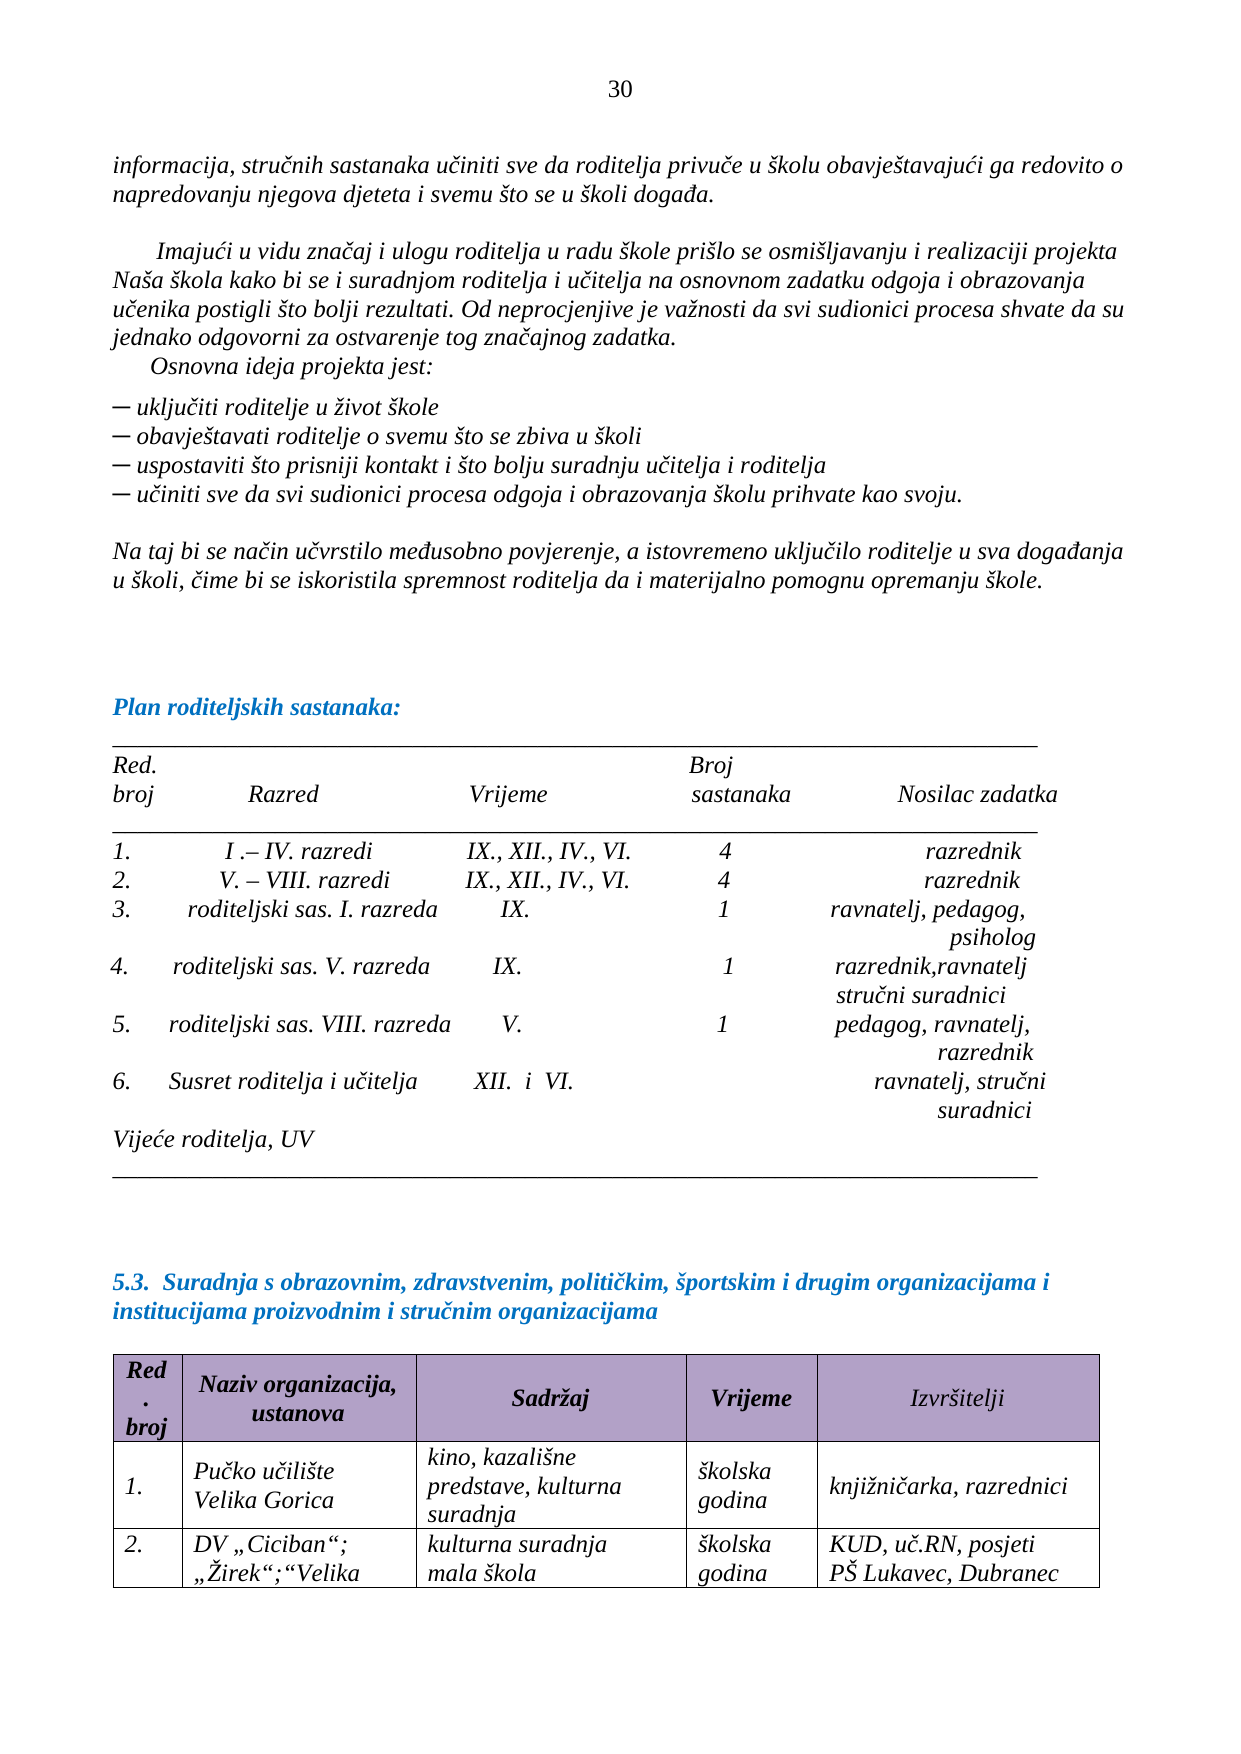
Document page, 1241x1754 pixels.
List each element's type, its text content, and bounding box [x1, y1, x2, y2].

text Vijeće roditelja, UV __________________________________________________________________________ [112, 1124, 1128, 1181]
text Imajući u vidu značaj i ulogu roditelja u radu škole prišlo se osmišljavanju i realizaciji projekta Naša škola kako bi se i suradnjom roditelja i učitelja na osnovnom zadatku odgoja i obrazovanja učenika postigli što bolji rezultati. Od neprocjenjive je važnosti da svi sudionici procesa shvate da su jednako odgovorni za ostvarenje tog značajnog zadatka. [112, 236, 1128, 351]
text psiholog [112, 922, 1128, 951]
text 2. V. – VIII. razredi IX., XII., IV., VI. 4 razrednik [112, 865, 1128, 894]
text ─ uspostaviti što prisniji kontakt i što bolju suradnju učitelja i roditelja [112, 450, 1128, 479]
text Osnovna ideja projekta jest: [112, 351, 1128, 380]
text 1. I .– IV. razredi IX., XII., IV., VI. 4 razrednik [112, 836, 1128, 865]
list ─ obavještavati roditelje o svemu što se zbiva u školi [112, 421, 1128, 450]
text suradnici [112, 1095, 1128, 1124]
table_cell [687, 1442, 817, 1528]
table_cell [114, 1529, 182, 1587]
text Na taj bi se način učvrstilo međusobno povjerenje, a istovremeno uključilo roditelje u sva događanja u školi, čime bi se iskoristila spremnost roditelja da i materijalno pomognu opremanju škole. [112, 536, 1128, 594]
text 6. Susret roditelja i učitelja XII. i VI. ravnatelj, stručni [112, 1066, 1128, 1095]
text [112, 150, 1128, 207]
text Red. Broj [112, 750, 1128, 779]
text 4. roditeljski sas. V. razreda IX. 1 razrednik,ravnatelj stručni suradnici [98, 951, 1128, 1009]
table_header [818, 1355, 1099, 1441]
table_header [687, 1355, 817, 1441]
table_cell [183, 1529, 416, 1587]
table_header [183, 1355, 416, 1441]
text broj Razred Vrijeme sastanaka Nosilac zadatka [112, 779, 1128, 807]
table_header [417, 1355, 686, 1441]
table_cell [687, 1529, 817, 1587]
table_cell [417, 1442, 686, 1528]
text ─ učiniti sve da svi sudionici procesa odgoja i obrazovanja školu prihvate kao svoju. [112, 479, 1128, 507]
text 5. roditeljski sas. VIII. razreda V. 1 pedagog, ravnatelj, [112, 1009, 1128, 1037]
text __________________________________________________________________________ [112, 721, 1128, 750]
text razrednik [112, 1037, 1128, 1066]
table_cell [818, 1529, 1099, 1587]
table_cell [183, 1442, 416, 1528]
text 5.3. Suradnja s obrazovnim, zdravstvenim, političkim, športskim i drugim organizacijama i institucijama proizvodnim i stručnim organizacijama [112, 1267, 1128, 1325]
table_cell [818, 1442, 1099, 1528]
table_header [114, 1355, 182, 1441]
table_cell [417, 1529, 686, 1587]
list ─ uključiti roditelje u život škole [112, 392, 1128, 421]
text 3. roditeljski sas. I. razreda IX. 1 ravnatelj, pedagog, [112, 894, 1128, 922]
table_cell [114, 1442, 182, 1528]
text Plan roditeljskih sastanaka: [112, 692, 1128, 721]
text __________________________________________________________________________ [112, 807, 1128, 836]
